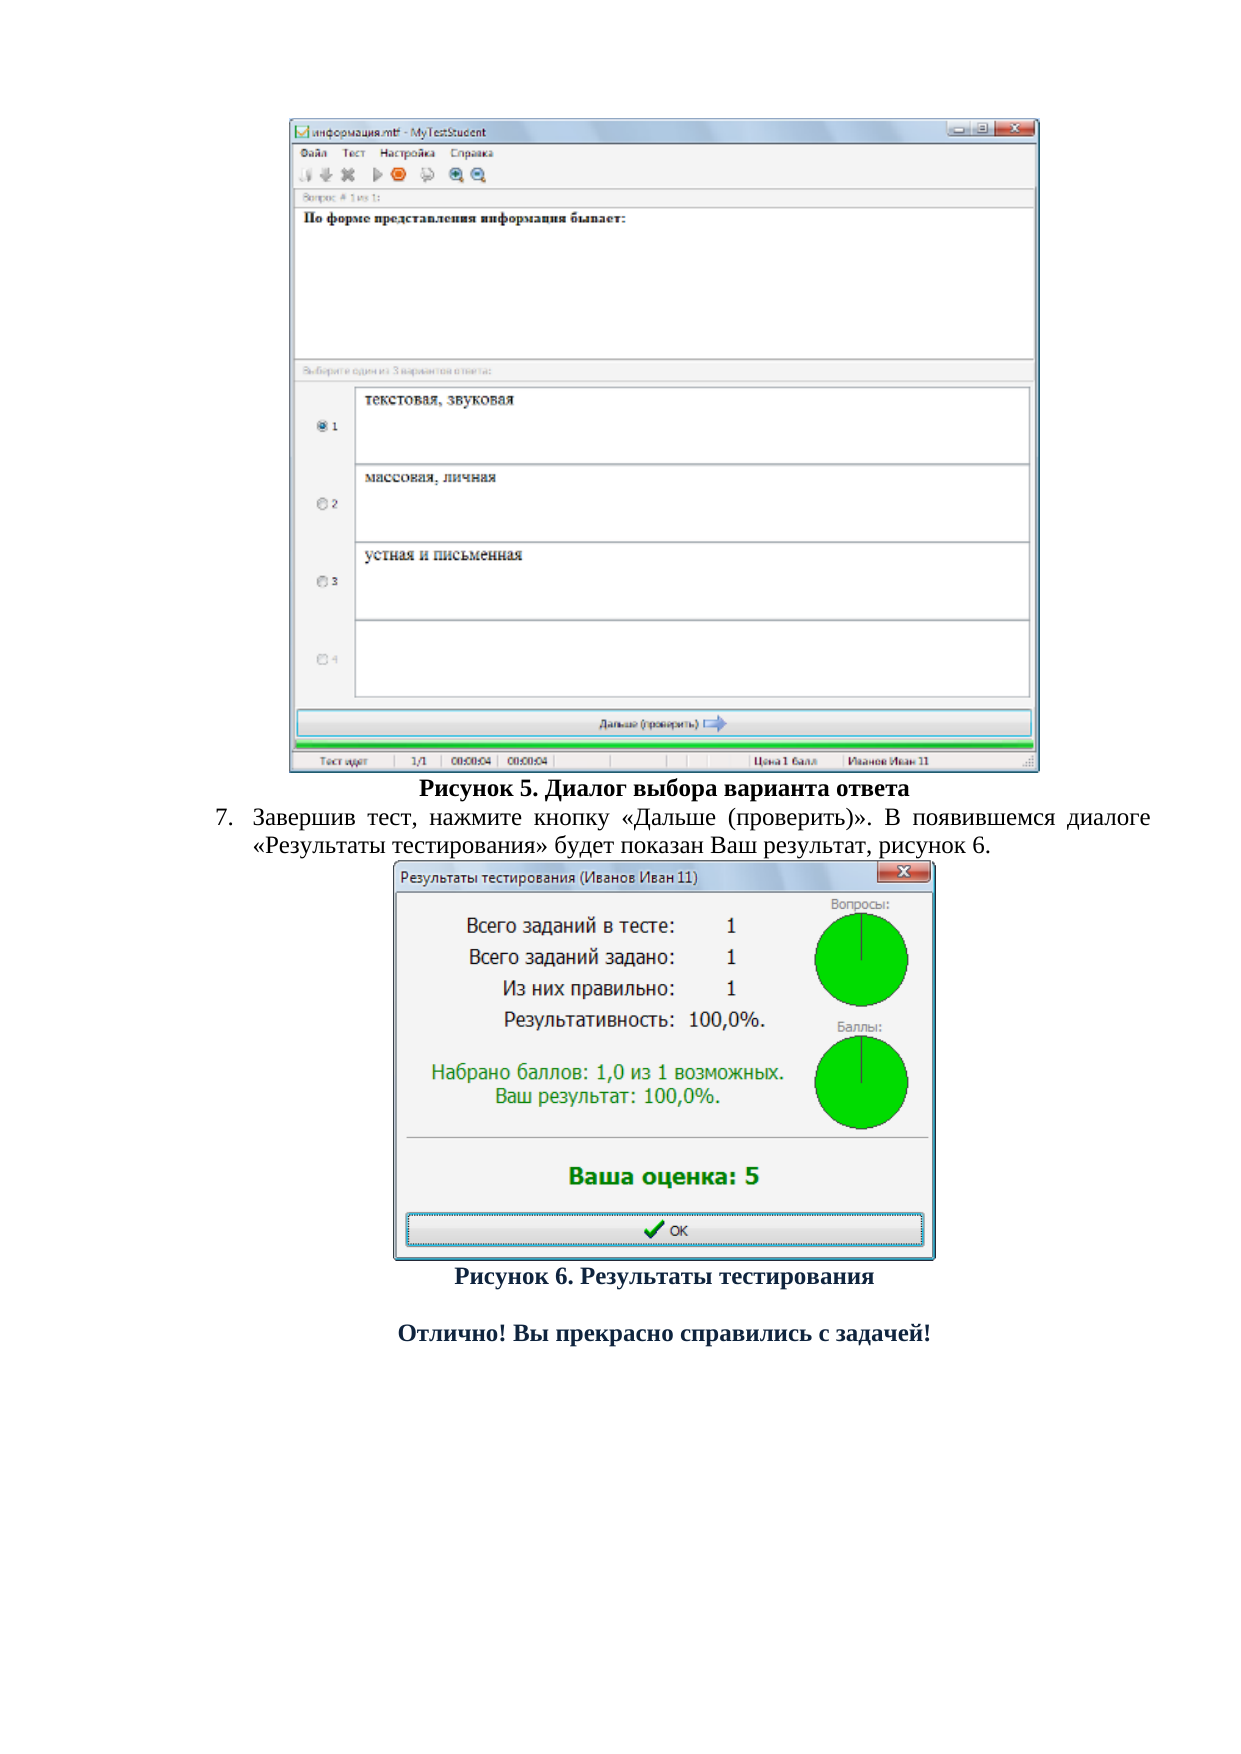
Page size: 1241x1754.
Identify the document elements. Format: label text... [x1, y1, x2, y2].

picture [289, 118, 1040, 773]
text Рисунок 6. Результаты тестирования [177, 1261, 1152, 1289]
text Рисунок 5. Диалог выбора варианта ответа [177, 773, 1152, 802]
text Отлично! Вы прекрасно справились с задачей! [177, 1318, 1152, 1347]
picture [393, 859, 936, 1261]
list Завершив тест, нажмите кнопку «Дальше (проверить)». В появившемся диалоге «Результаты тестирования» будет показан Ваш результат, рисунок 6. [215, 802, 1152, 859]
